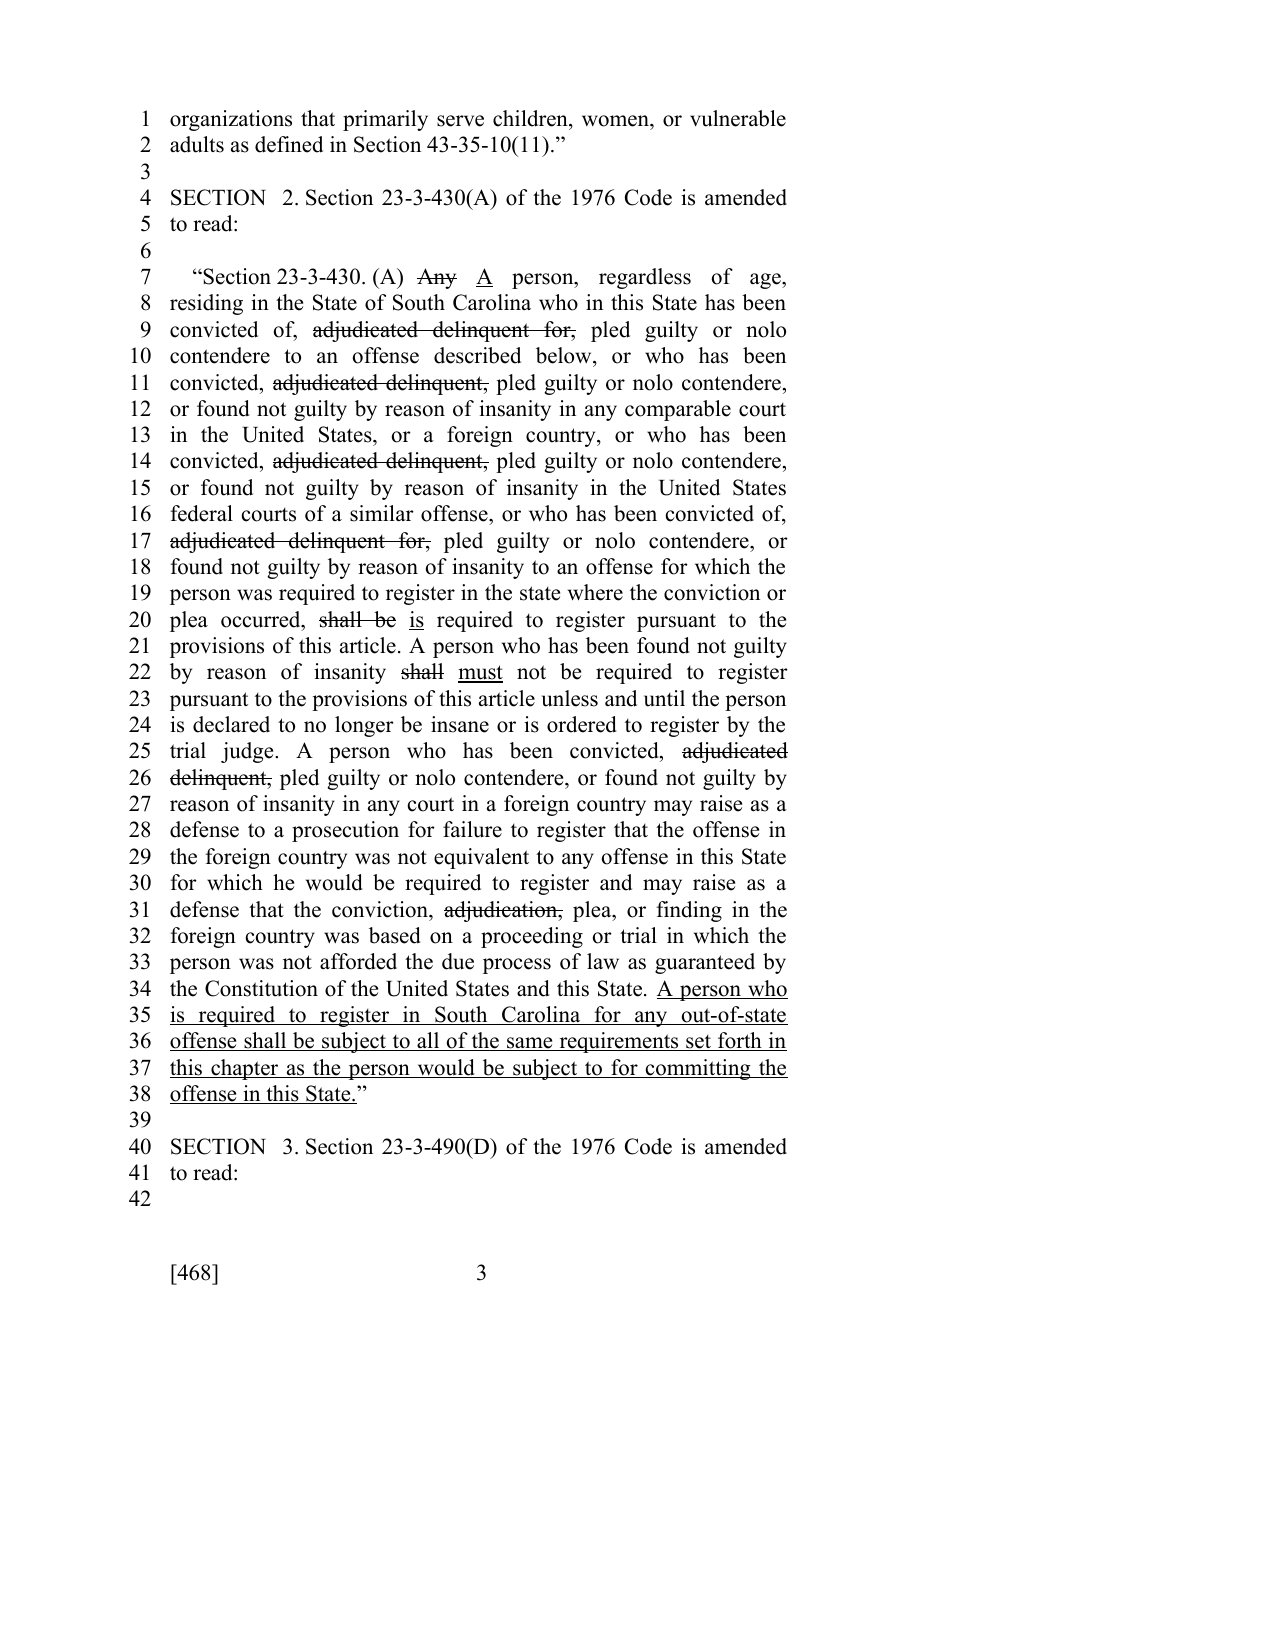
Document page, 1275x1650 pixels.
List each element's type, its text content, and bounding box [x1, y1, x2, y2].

text SECTION 2. Section 23-3-430(A) of the 1976 Code is amended to read: [169, 184, 787, 237]
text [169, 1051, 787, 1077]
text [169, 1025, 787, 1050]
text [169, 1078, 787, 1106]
text SECTION 3. Section 23-3-490(D) of the 1976 Code is amended to read: [169, 1133, 787, 1186]
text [169, 105, 787, 158]
text “Section 23-3-430. (A) Any A person, regardless of age, residing in the State of South Carolina who in this State has been convicted of, adjudicated delinquent for, pled guilty or nolo contendere to an offense described below, or who has been convicted, adjudicated delinquent, pled guilty or nolo contendere, or found not guilty by reason of insanity in any comparable court in the United States, or a foreign country, or who has been convicted, adjudicated delinquent, pled guilty or nolo contendere, or found not guilty by reason of insanity in the United States federal courts of a similar offense, or who has been convicted of, adjudicated delinquent for, pled guilty or nolo contendere, or found not guilty by reason of insanity to an offense for which the person was required to register in the state where the conviction or plea occurred, shall be is required to register pursuant to the provisions of this article. A person who has been found not guilty by reason of insanity shall must not be required to register pursuant to the provisions of this article unless and until the person is declared to no longer be insane or is ordered to register by the trial judge. A person who has been convicted, adjudicated delinquent, pled guilty or nolo contendere, or found not guilty by reason of insanity in any court in a foreign country may raise as a defense to a prosecution for failure to register that the offense in the foreign country was not equivalent to any offense in this State for which he would be required to register and may raise as a defense that the conviction, adjudication, plea, or finding in the foreign country was based on a proceeding or trial in which the person was not afforded the due process of law as guaranteed by the Constitution of the United States and this State. A person who is required to register in South Carolina for any out-of-state offense shall be subject to all of the same requirements set forth in this chapter as the person would be subject to for committing the offense in this State.” [169, 263, 787, 1024]
